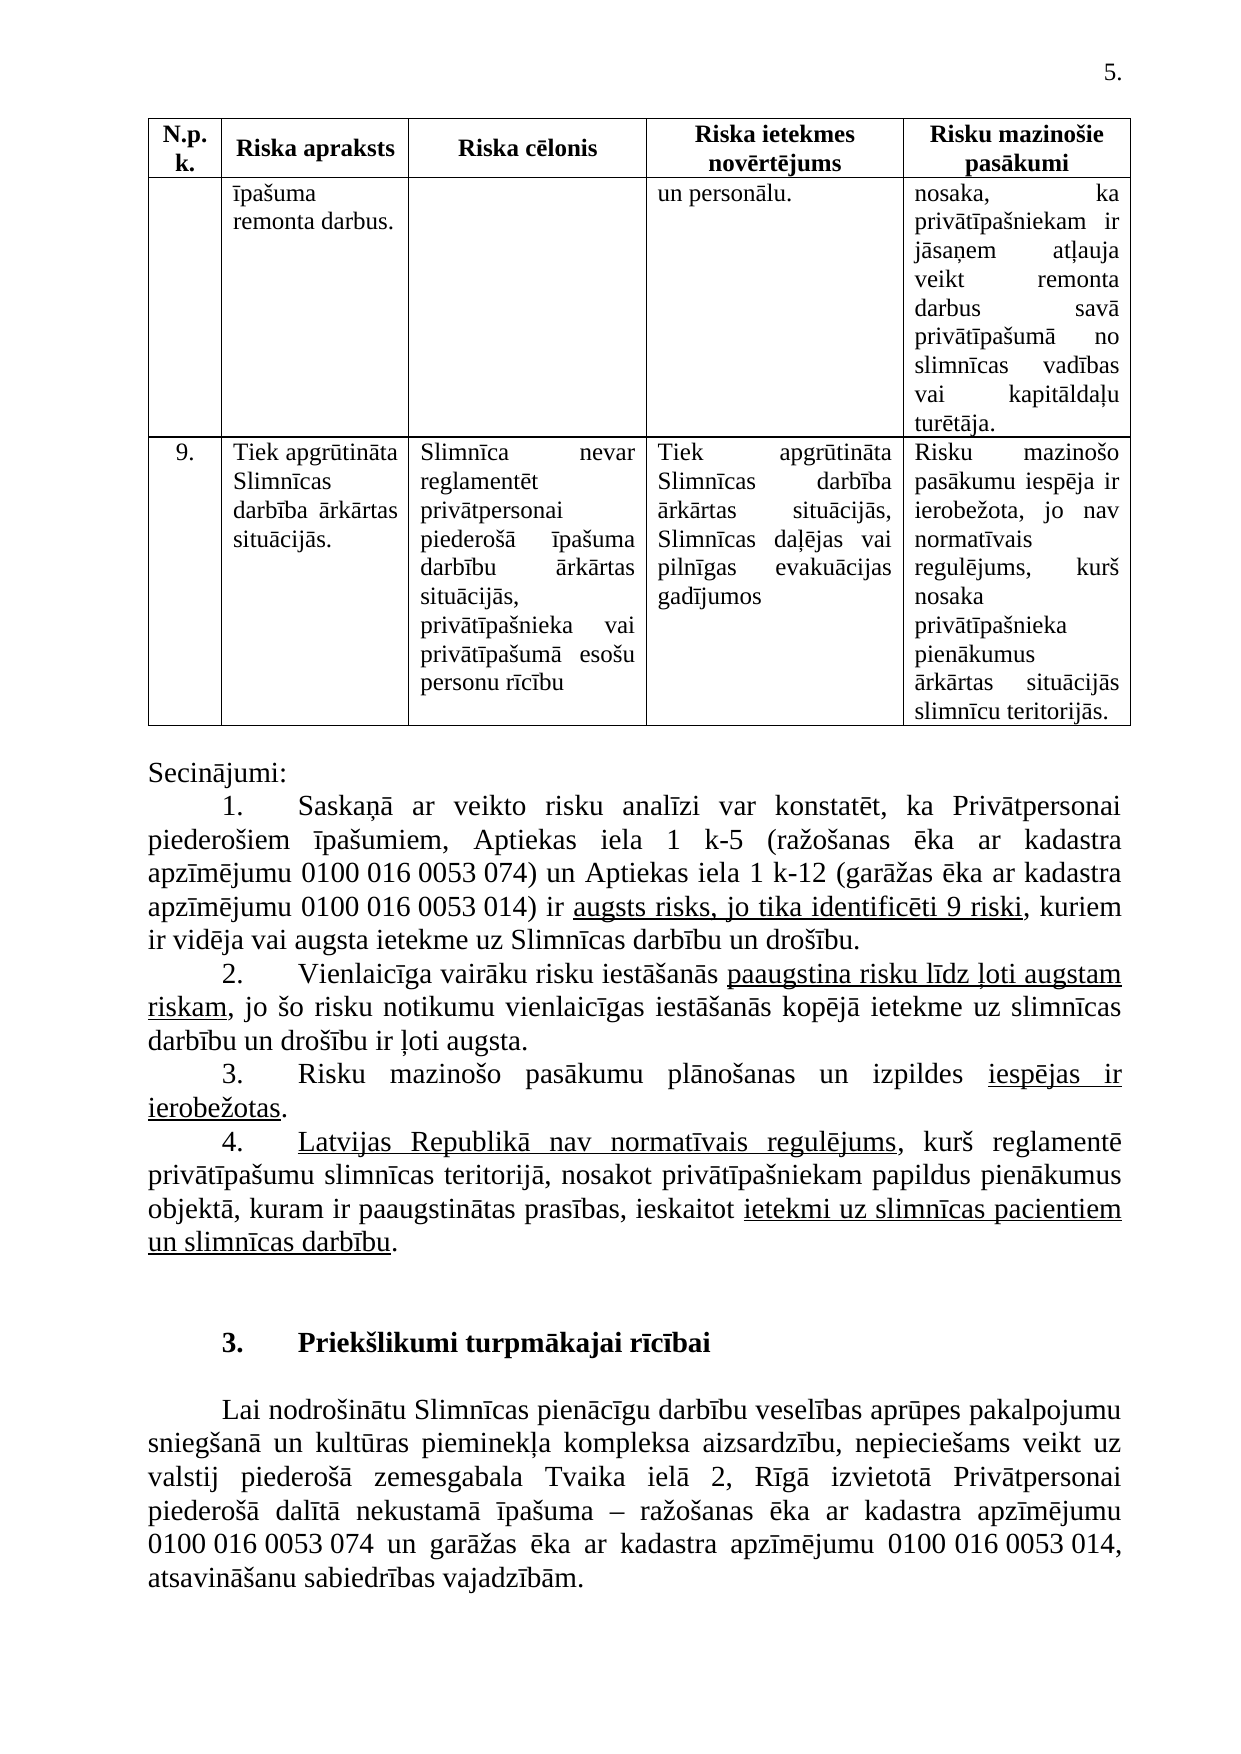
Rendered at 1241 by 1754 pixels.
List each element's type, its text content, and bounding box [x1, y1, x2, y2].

table_header Riska ietekmes novērtējums [647, 119, 903, 177]
list Vienlaicīga vairāku risku iestāšanās paaugstina risku līdz ļoti augstam riskam, jo šo risku notikumu vienlaicīgas iestāšanās kopējā ietekme uz slimnīcas darbību un drošību ir ļoti augsta. [148, 956, 1122, 1057]
text Secinājumi: [148, 755, 1122, 788]
table_cell Risku mazinošo pasākumu iespēja ir ierobežota, jo nav normatīvais regulējums, kurš nosaka privātīpašnieka pienākumus ārkārtas situācijās slimnīcu teritorijās. [904, 438, 1130, 725]
table_header Riska cēlonis [409, 119, 646, 177]
list Latvijas Republikā nav normatīvais regulējums, kurš reglamentē privātīpašumu slimnīcas teritorijā, nosakot privātīpašniekam papildus pienākumus objektā, kuram ir paaugstinātas prasības, ieskaitot ietekmi uz slimnīcas pacientiem un slimnīcas darbību. [148, 1124, 1122, 1258]
table_header Riska apraksts [222, 119, 408, 177]
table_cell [222, 178, 408, 436]
table_header N.p.k. [149, 119, 221, 177]
list Risku mazinošo pasākumu plānošanas un izpildes iespējas ir ierobežotas. [148, 1057, 1122, 1124]
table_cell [647, 178, 903, 436]
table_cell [904, 178, 1130, 436]
table_header Risku mazinošie pasākumi [904, 119, 1130, 177]
table_cell Tiek apgrūtināta Slimnīcas darbība ārkārtas situācijās. [222, 438, 408, 725]
text Lai nodrošinātu Slimnīcas pienācīgu darbību veselības aprūpes pakalpojumu sniegšanā un kultūras pieminekļa kompleksa aizsardzību, nepieciešams veikt uz valstij piederošā zemesgabala Tvaika ielā 2, Rīgā izvietotā Privātpersonai piederošā dalītā nekustamā īpašuma – ražošanas ēka ar kadastra apzīmējumu 0100 016 0053 074 un garāžas ēka ar kadastra apzīmējumu 0100 016 0053 014, atsavināšanu sabiedrības vajadzībām. [148, 1392, 1122, 1593]
table_cell 8. [149, 178, 221, 436]
table_cell Slimnīca nevar reglamentēt privātpersonai piederošā īpašuma darbību ārkārtas situācijās, privātīpašnieka vai privātīpašumā esošu personu rīcību [409, 438, 646, 725]
list Priekšlikumi turpmākajai rīcībai [148, 1325, 1122, 1358]
table_cell Tiek apgrūtināta Slimnīcas darbība ārkārtas situācijās, Slimnīcas daļējas vai pilnīgas evakuācijas gadījumos [647, 438, 903, 725]
list Saskaņā ar veikto risku analīzi var konstatēt, ka Privātpersonai piederošiem īpašumiem, Aptiekas iela 1 k-5 (ražošanas ēka ar kadastra apzīmējumu 0100 016 0053 074) un Aptiekas iela 1 k-12 (garāžas ēka ar kadastra apzīmējumu 0100 016 0053 014) ir augsts risks, jo tika identificēti 9 riski, kuriem ir vidēja vai augsta ietekme uz Slimnīcas darbību un drošību. [148, 788, 1122, 956]
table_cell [409, 178, 646, 436]
table_cell 9. [149, 438, 221, 725]
